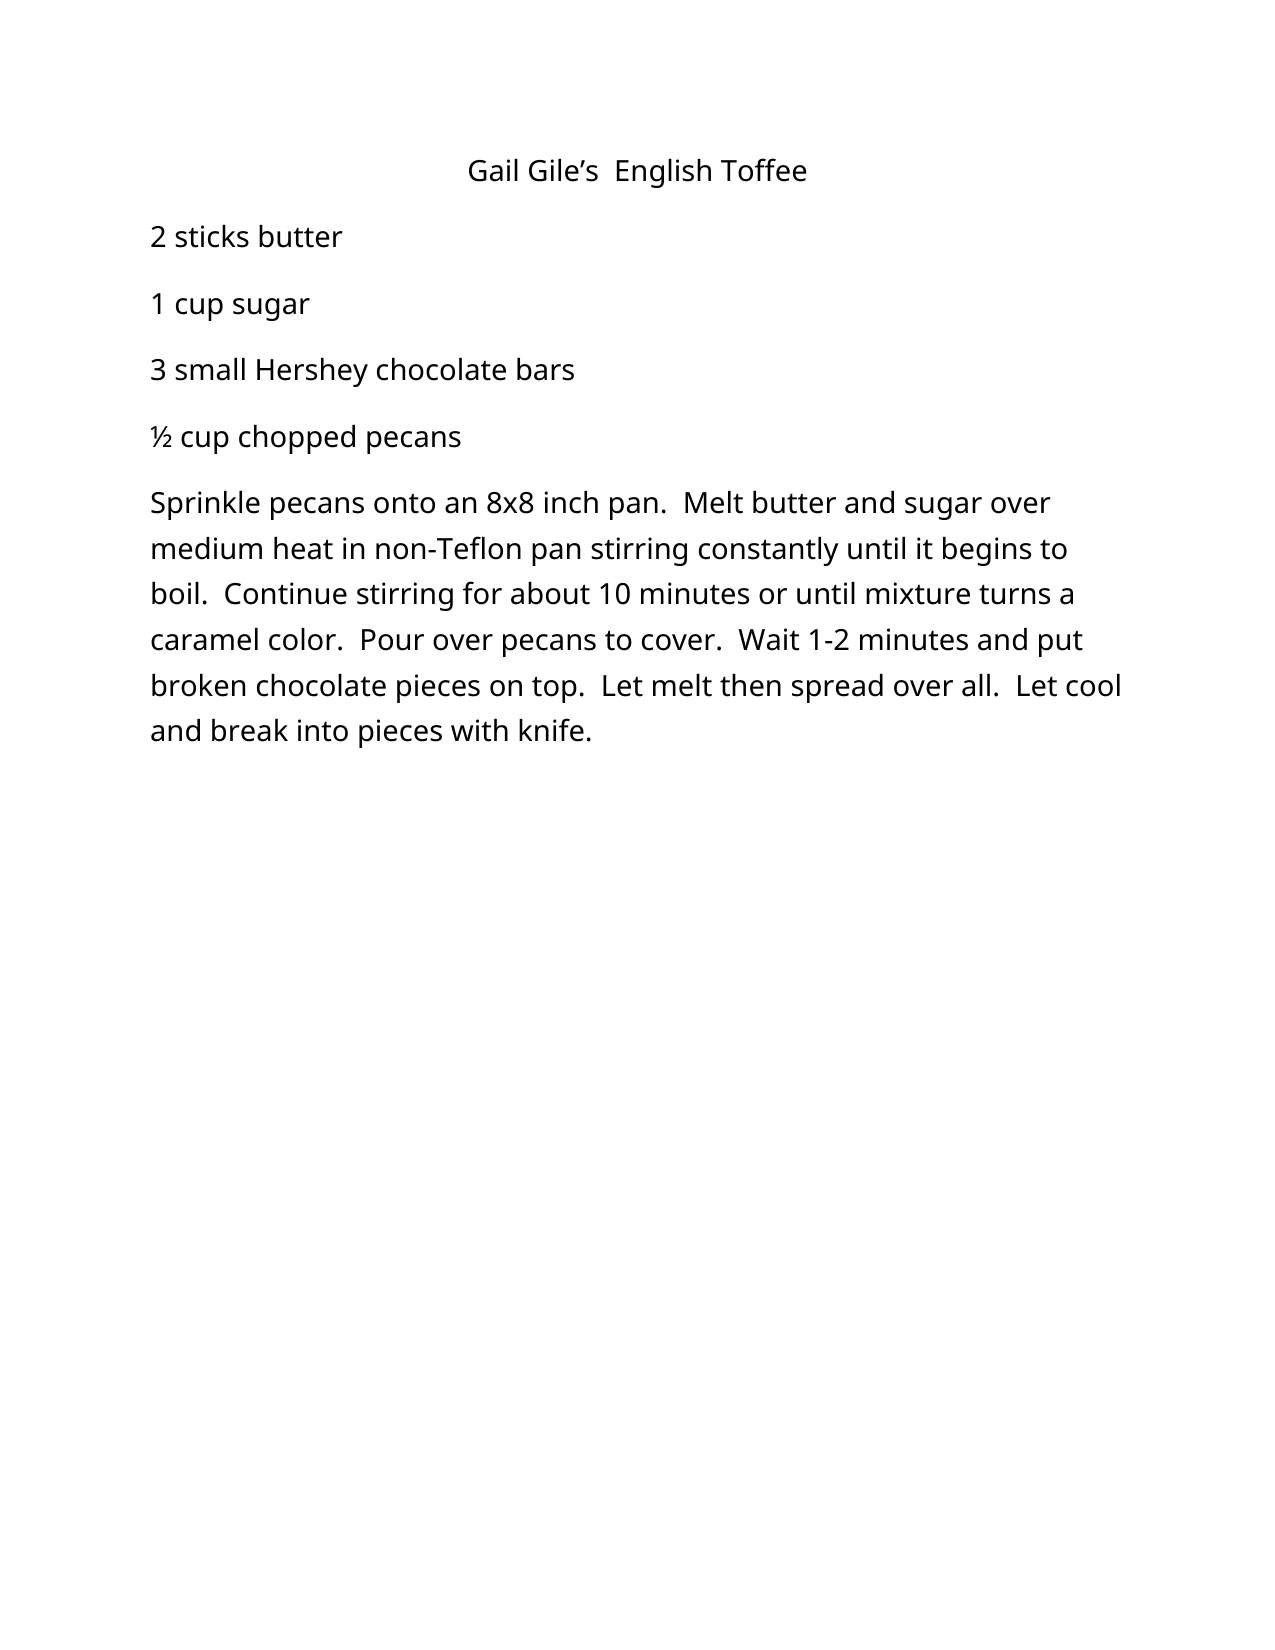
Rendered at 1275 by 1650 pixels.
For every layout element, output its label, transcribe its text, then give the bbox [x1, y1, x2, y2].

text ½ cup chopped pecans [150, 416, 1125, 456]
text 3 small Hershey chocolate bars [150, 349, 1125, 389]
text Sprinkle pecans onto an 8x8 inch pan. Melt butter and sugar over medium heat in non-Teflon pan stirring constantly until it begins to boil. Continue stirring for about 10 minutes or until mixture turns a caramel color. Pour over pecans to cover. Wait 1-2 minutes and put broken chocolate pieces on top. Let melt then spread over all. Let cool and break into pieces with knife. [150, 482, 1125, 750]
text 1 cup sugar [150, 283, 1125, 323]
text Gail Gile’s English Toffee [150, 150, 1125, 190]
text 2 sticks butter [150, 216, 1125, 256]
